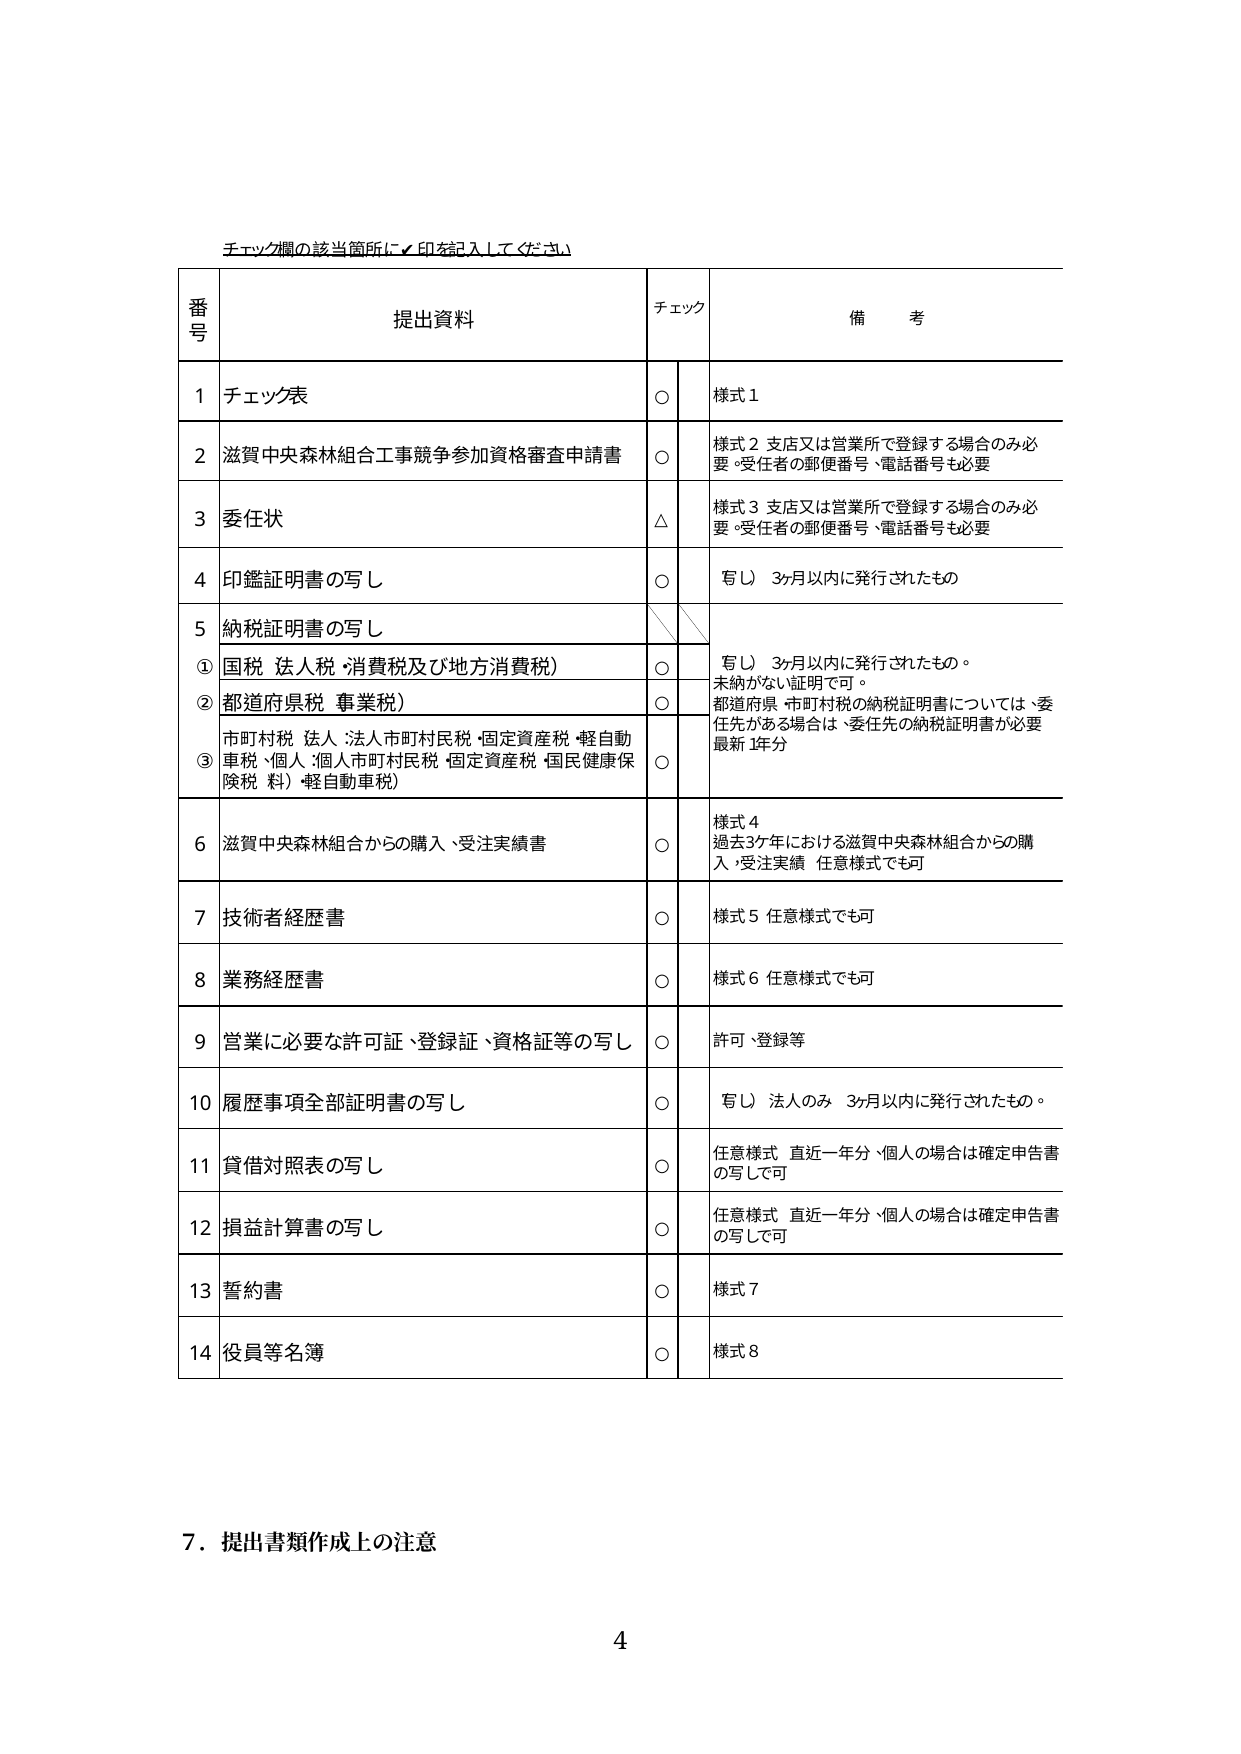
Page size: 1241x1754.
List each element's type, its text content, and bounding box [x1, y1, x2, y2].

text ７．提出書類作成上の注意 [178, 1522, 1062, 1559]
